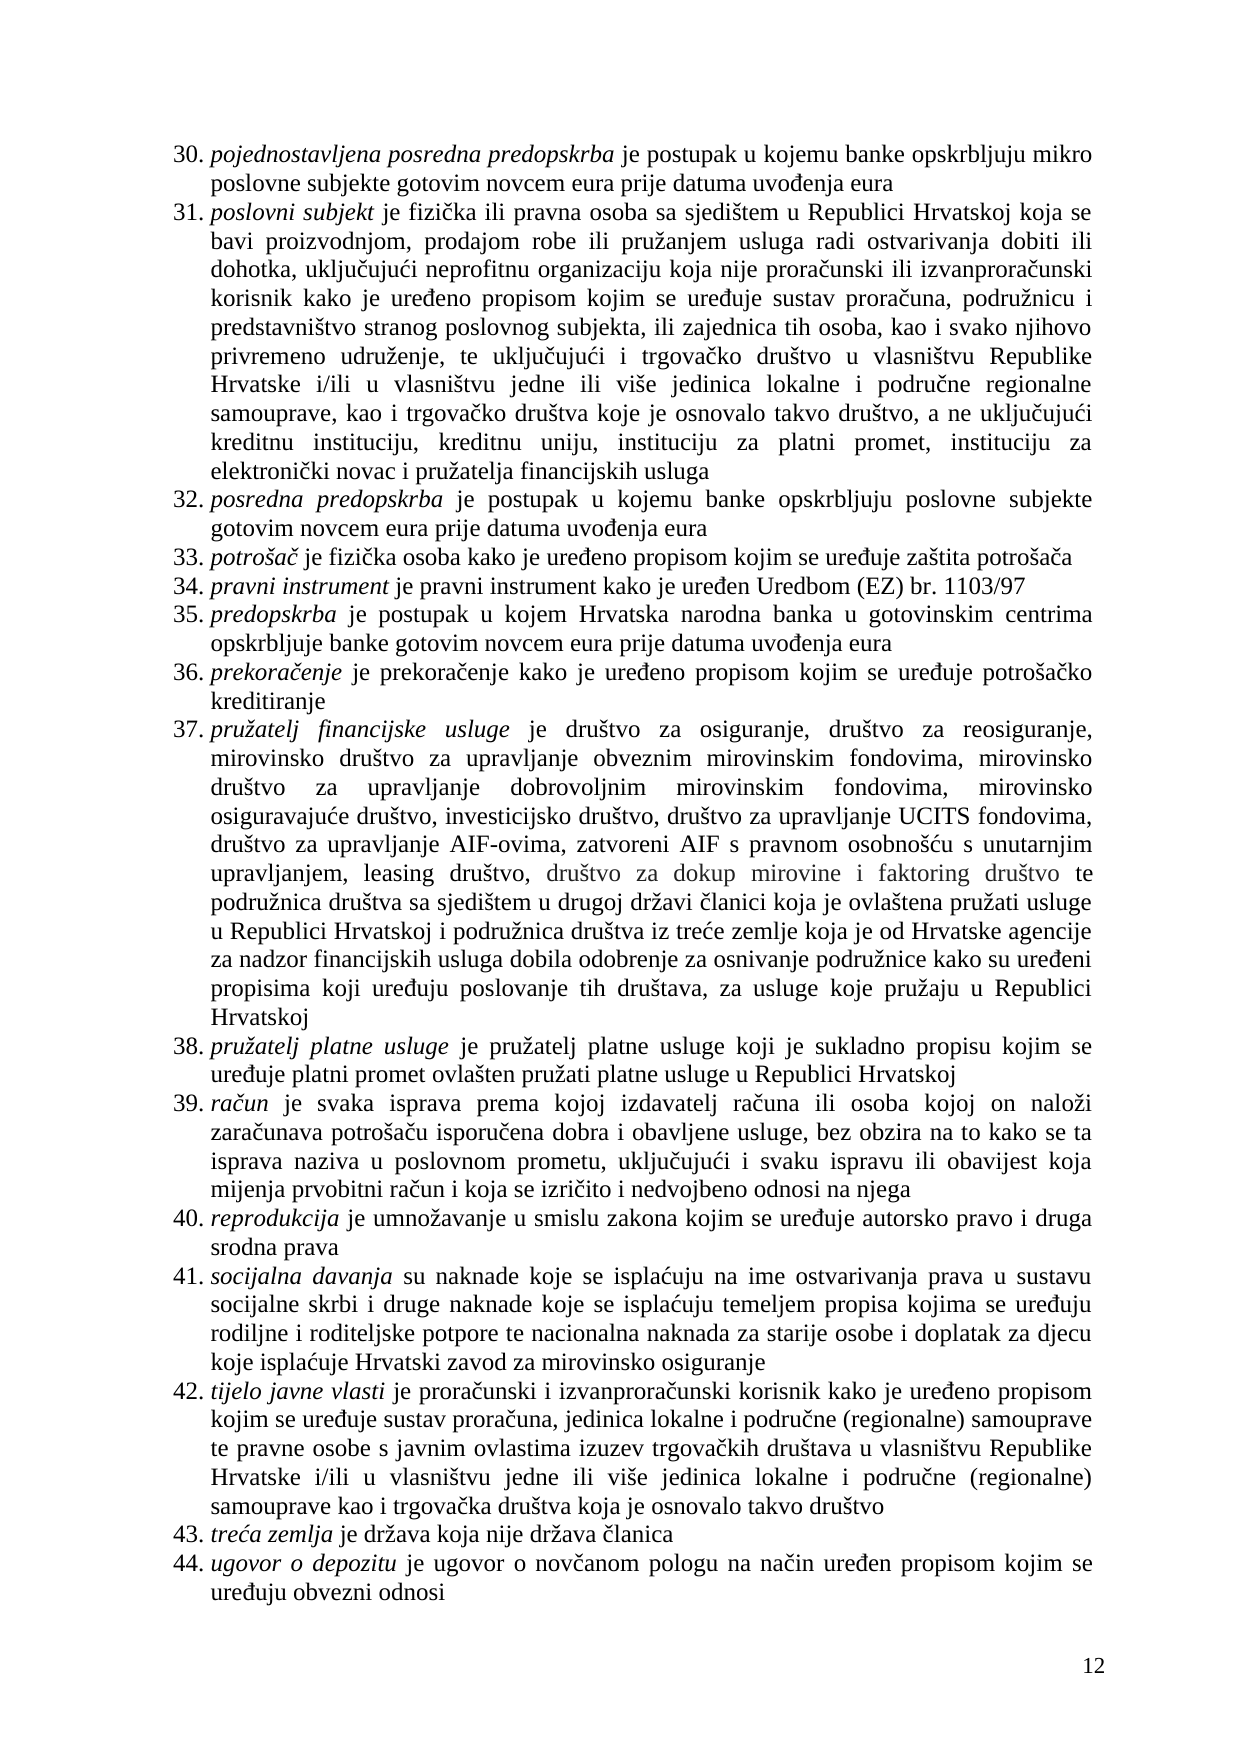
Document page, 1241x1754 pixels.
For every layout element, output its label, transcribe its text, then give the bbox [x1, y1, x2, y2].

list pravni instrument je pravni instrument kako je uređen Uredbom (EZ) br. 1103/97 [173, 571, 1093, 599]
list pružatelj financijske usluge je društvo za osiguranje, društvo za reosiguranje, mirovinsko društvo za upravljanje obveznim mirovinskim fondovima, mirovinsko društvo za upravljanje dobrovoljnim mirovinskim fondovima, mirovinsko osiguravajuće društvo, investicijsko društvo, društvo za upravljanje UCITS fondovima, društvo za upravljanje AIF-ovima, zatvoreni AIF s pravnom osobnošću s unutarnjim upravljanjem, leasing društvo, društvo za dokup mirovine i faktoring društvo te podružnica društva sa sjedištem u drugoj državi članici koja je ovlaštena pružati usluge u Republici Hrvatskoj i podružnica društva iz treće zemlje koja je od Hrvatske agencije za nadzor financijskih usluga dobila odobrenje za osnivanje podružnice kako su uređeni propisima koji uređuju poslovanje tih društava, za usluge koje pružaju u Republici Hrvatskoj [173, 714, 1093, 1031]
list treća zemlja je država koja nije država članica [173, 1519, 1093, 1548]
list socijalna davanja su naknade koje se isplaćuju na ime ostvarivanja prava u sustavu socijalne skrbi i druge naknade koje se isplaćuju temeljem propisa kojima se uređuju rodiljne i roditeljske potpore te nacionalna naknada za starije osobe i doplatak za djecu koje isplaćuje Hrvatski zavod za mirovinsko osiguranje [173, 1261, 1093, 1376]
list potrošač je fizička osoba kako je uređeno propisom kojim se uređuje zaštita potrošača [173, 542, 1093, 571]
list posredna predopskrba je postupak u kojemu banke opskrbljuju poslovne subjekte gotovim novcem eura prije datuma uvođenja eura [173, 484, 1093, 542]
list pojednostavljena posredna predopskrba je postupak u kojemu banke opskrbljuju mikro poslovne subjekte gotovim novcem eura prije datuma uvođenja eura [173, 139, 1093, 197]
list predopskrba je postupak u kojem Hrvatska narodna banka u gotovinskim centrima opskrbljuje banke gotovim novcem eura prije datuma uvođenja eura [173, 599, 1093, 657]
list prekoračenje je prekoračenje kako je uređeno propisom kojim se uređuje potrošačko kreditiranje [173, 657, 1093, 714]
list ugovor o depozitu je ugovor o novčanom pologu na način uređen propisom kojim se uređuju obvezni odnosi [173, 1548, 1093, 1606]
list pružatelj platne usluge je pružatelj platne usluge koji je sukladno propisu kojim se uređuje platni promet ovlašten pružati platne usluge u Republici Hrvatskoj [173, 1031, 1093, 1088]
list poslovni subjekt je fizička ili pravna osoba sa sjedištem u Republici Hrvatskoj koja se bavi proizvodnjom, prodajom robe ili pružanjem usluga radi ostvarivanja dobiti ili dohotka, uključujući neprofitnu organizaciju koja nije proračunski ili izvanproračunski korisnik kako je uređeno propisom kojim se uređuje sustav proračuna, podružnicu i predstavništvo stranog poslovnog subjekta, ili zajednica tih osoba, kao i svako njihovo privremeno udruženje, te uključujući i trgovačko društvo u vlasništvu Republike Hrvatske i/ili u vlasništvu jedne ili više jedinica lokalne i područne regionalne samouprave, kao i trgovačko društva koje je osnovalo takvo društvo, a ne uključujući kreditnu instituciju, kreditnu uniju, instituciju za platni promet, instituciju za elektronički novac i pružatelja financijskih usluga [173, 197, 1093, 484]
list reprodukcija je umnožavanje u smislu zakona kojim se uređuje autorsko pravo i druga srodna prava [173, 1203, 1093, 1261]
list račun je svaka isprava prema kojoj izdavatelj računa ili osoba kojoj on naloži zaračunava potrošaču isporučena dobra i obavljene usluge, bez obzira na to kako se ta isprava naziva u poslovnom prometu, uključujući i svaku ispravu ili obavijest koja mijenja prvobitni račun i koja se izričito i nedvojbeno odnosi na njega [173, 1088, 1093, 1203]
list tijelo javne vlasti je proračunski i izvanproračunski korisnik kako je uređeno propisom kojim se uređuje sustav proračuna, jedinica lokalne i područne (regionalne) samouprave te pravne osobe s javnim ovlastima izuzev trgovačkih društava u vlasništvu Republike Hrvatske i/ili u vlasništvu jedne ili više jedinica lokalne i područne (regionalne) samouprave kao i trgovačka društva koja je osnovalo takvo društvo [173, 1376, 1093, 1519]
